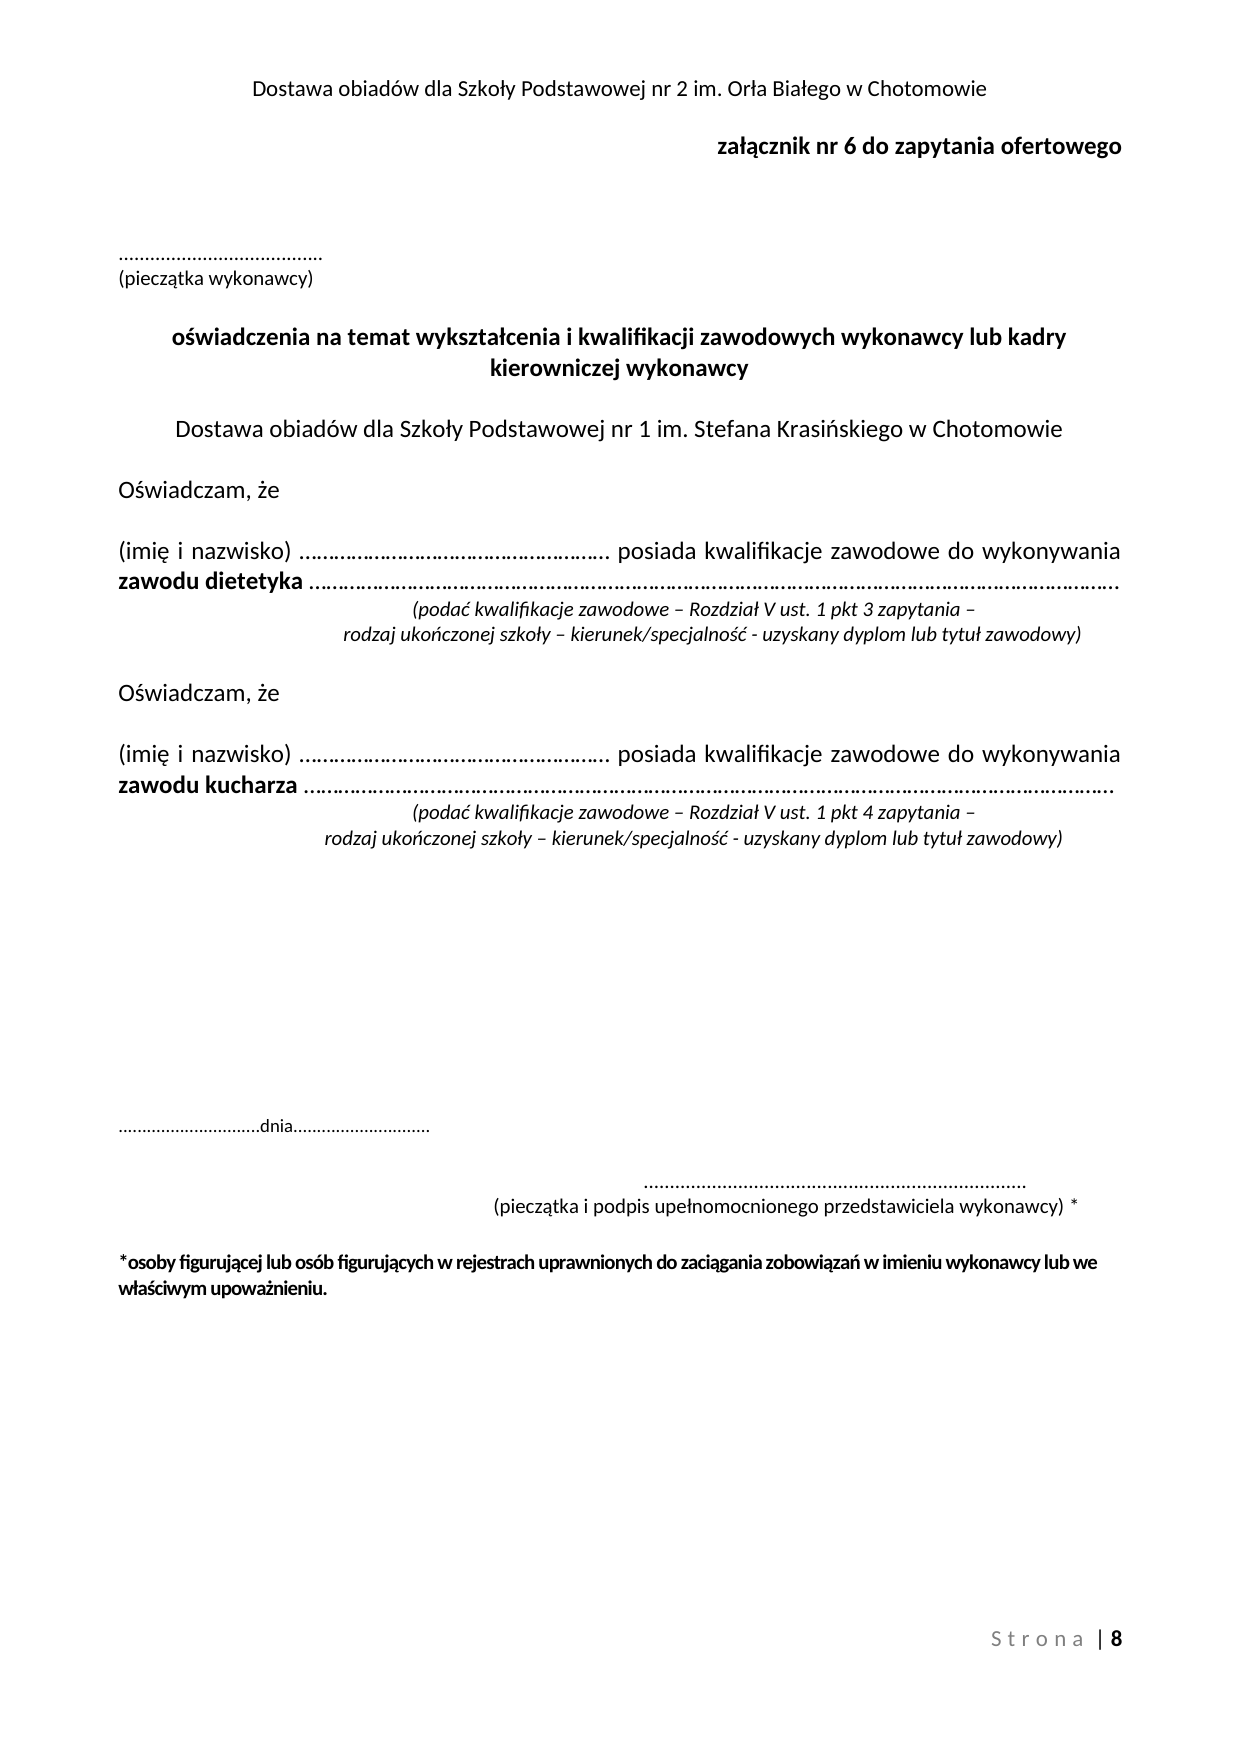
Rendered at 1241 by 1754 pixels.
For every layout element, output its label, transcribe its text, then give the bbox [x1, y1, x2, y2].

text (imię i nazwisko) ……………………………………………… posiada kwalifikacje zawodowe do wykonywania zawodu kucharza …………………………………………………………………………………………………………………………… [118, 738, 1122, 799]
text (pieczątka wykonawcy) [118, 265, 1122, 291]
text Dostawa obiadów dla Szkoły Podstawowej nr 1 im. Stefana Krasińskiego w Chotomowie [116, 413, 1122, 443]
text ....................................... [118, 240, 1122, 265]
text (pieczątka i podpis upełnomocnionego przedstawiciela wykonawcy) * [418, 1193, 1122, 1219]
text (imię i nazwisko) ……………………………………………… posiada kwalifikacje zawodowe do wykonywania zawodu dietetyka …………………………………………………………………………………………………………………………… [118, 535, 1122, 596]
text (podać kwalifikacje zawodowe – Rozdział V ust. 1 pkt 3 zapytania – [193, 596, 1122, 621]
text (podać kwalifikacje zawodowe – Rozdział V ust. 1 pkt 4 zapytania – [193, 799, 1122, 825]
text Oświadczam, że [118, 677, 1122, 708]
text *osoby figurującej lub osób figurujących w rejestrach uprawnionych do zaciągania zobowiązań w imieniu wykonawcy lub we właściwym upoważnieniu. [118, 1249, 1122, 1300]
text oświadczenia na temat wykształcenia i kwalifikacji zawodowych wykonawcy lub kadry kierowniczej wykonawcy [116, 321, 1122, 382]
text ..............................dnia............................. [118, 1115, 1122, 1138]
text załącznik nr 6 do zapytania ofertowego [118, 130, 1122, 160]
text ......................................................................... [568, 1168, 1122, 1193]
text rodzaj ukończonej szkoły – kierunek/specjalność - uzyskany dyplom lub tytuł zawodowy) [193, 825, 1122, 850]
text Oświadczam, że [118, 474, 1122, 504]
text rodzaj ukończonej szkoły – kierunek/specjalność - uzyskany dyplom lub tytuł zawodowy) [268, 621, 1122, 647]
